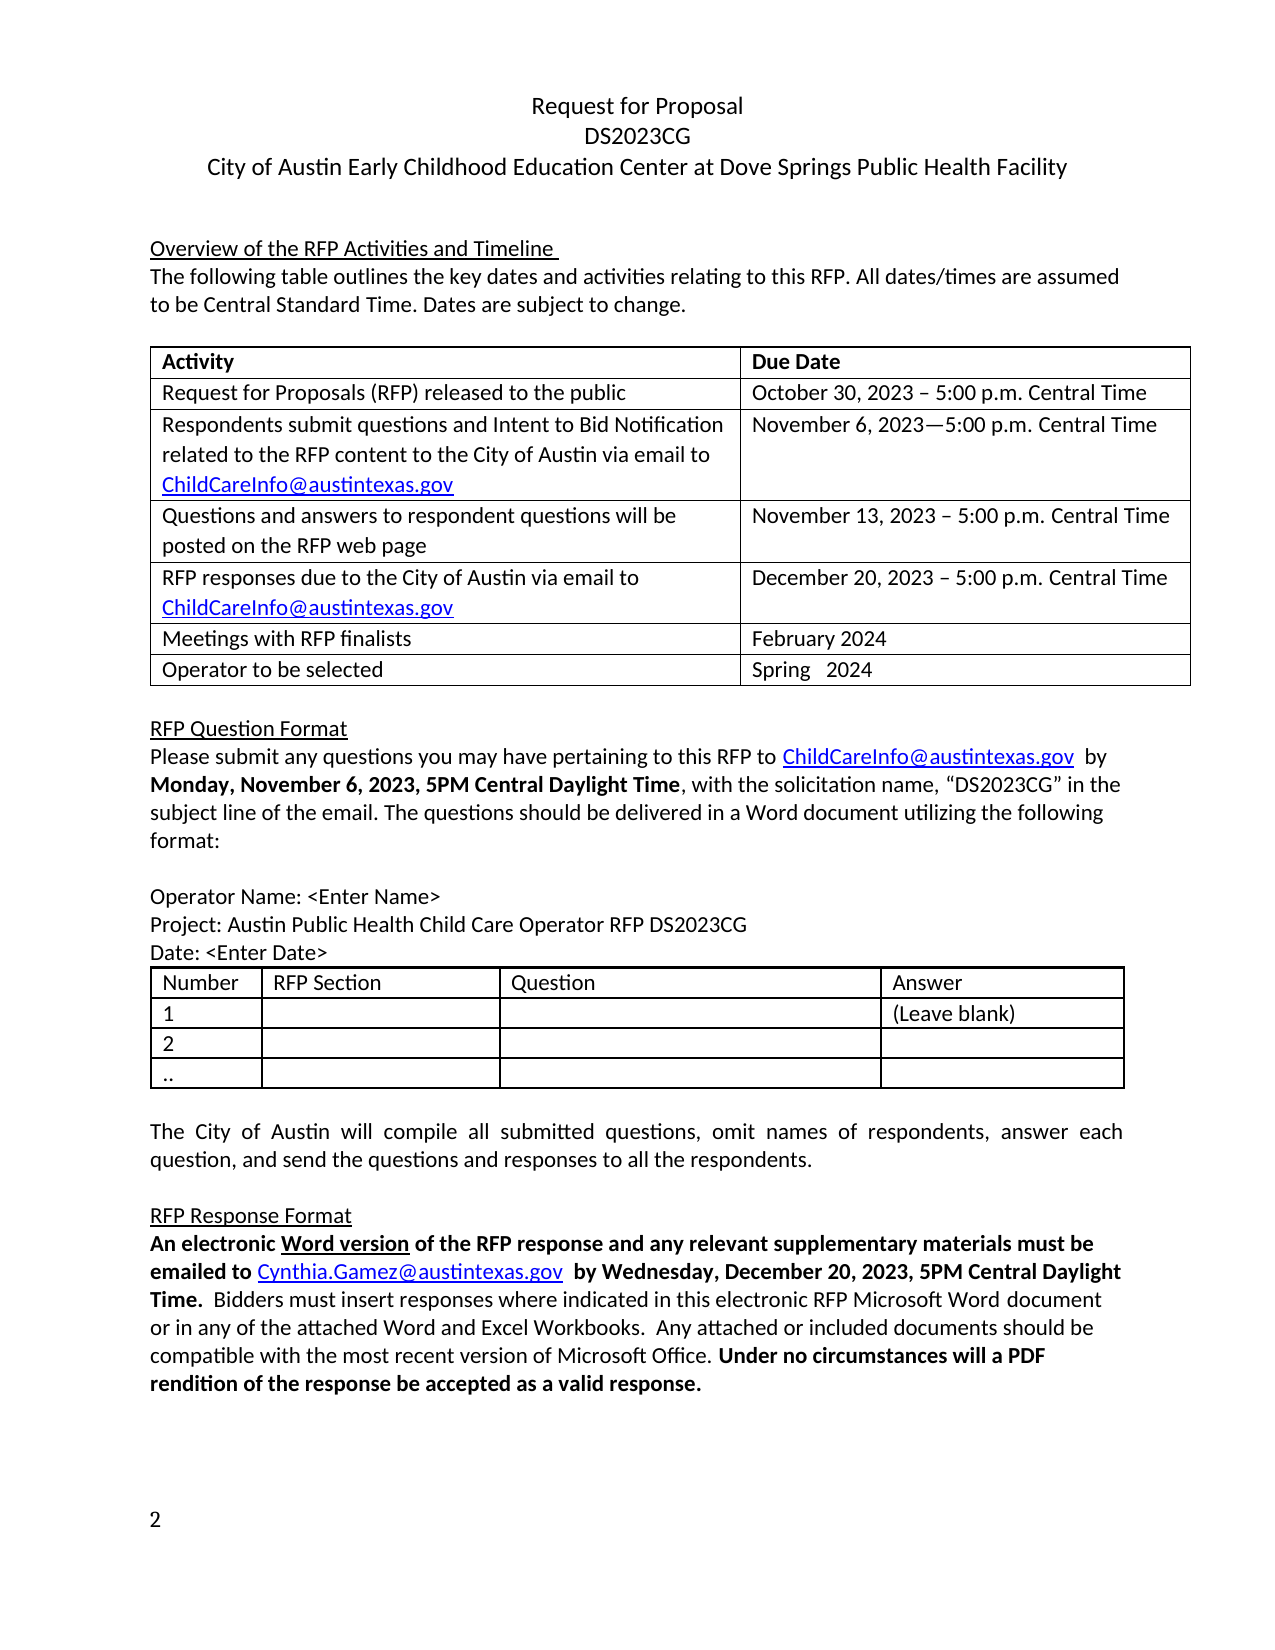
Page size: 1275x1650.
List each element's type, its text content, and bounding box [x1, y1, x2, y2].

text The following table outlines the key dates and activities relating to this RFP. All dates/times are assumed to be Central Standard Time. Dates are subject to change. [150, 262, 1125, 318]
table_header Question [501, 969, 880, 997]
table_cell Spring 2024 [741, 655, 1190, 685]
table_cell November 6, 2023—5:00 p.m. Central Time [741, 410, 1190, 500]
table_cell November 13, 2023 – 5:00 p.m. Central Time [741, 501, 1190, 562]
table_cell December 20, 2023 – 5:00 p.m. Central Time [741, 563, 1190, 623]
table_cell 2 [152, 1029, 261, 1057]
text Please submit any questions you may have pertaining to this RFP to ChildCareInfo@austintexas.gov by Monday, November 6, 2023, 5PM Central Daylight Time, with the solicitation name, “DS2023CG” in the subject line of the email. The questions should be delivered in a Word document utilizing the following format: [150, 742, 1125, 854]
table_cell Questions and answers to respondent questions will be posted on the RFP web page [151, 501, 740, 562]
table_cell Respondents submit questions and Intent to Bid Notification related to the RFP content to the City of Austin via email to ChildCareInfo@austintexas.gov [151, 410, 740, 500]
text Date: <Enter Date> [150, 938, 1125, 966]
table_cell [501, 1059, 880, 1087]
table_cell Meetings with RFP finalists [151, 624, 740, 654]
text The City of Austin will compile all submitted questions, omit names of respondents, answer each question, and send the questions and responses to all the respondents. [150, 1117, 1125, 1173]
table_cell [263, 999, 499, 1027]
table_header Answer [882, 969, 1123, 997]
list RFP Question Format [150, 714, 1125, 742]
table_cell 1 [152, 999, 261, 1027]
table_cell [263, 1029, 499, 1057]
table_cell [882, 1029, 1123, 1057]
table_cell [501, 999, 880, 1027]
text Operator Name: <Enter Name> [150, 882, 1125, 910]
text An electronic Word version of the RFP response and any relevant supplementary materials must be emailed to Cynthia.Gamez@austintexas.gov by Wednesday, December 20, 2023, 5PM Central Daylight Time. Bidders must insert responses where indicated in this electronic RFP Microsoft Word document or in any of the attached Word and Excel Workbooks. Any attached or included documents should be compatible with the most recent version of Microsoft Office. Under no circumstances will a PDF rendition of the response be accepted as a valid response. [150, 1229, 1125, 1397]
table_cell October 30, 2023 – 5:00 p.m. Central Time [741, 379, 1190, 409]
table_cell [263, 1059, 499, 1087]
table_header Activity [151, 348, 740, 377]
table_header Due Date [741, 348, 1190, 377]
table_cell Operator to be selected [151, 655, 740, 685]
table_cell [501, 1029, 880, 1057]
table_cell Request for Proposals (RFP) released to the public [151, 379, 740, 409]
table_cell .. [152, 1059, 261, 1087]
table_header Number [152, 969, 261, 997]
table_cell (Leave blank) [882, 999, 1123, 1027]
text Project: Austin Public Health Child Care Operator RFP DS2023CG [150, 910, 1125, 938]
table_cell February 2024 [741, 624, 1190, 654]
text Overview of the RFP Activities and Timeline [150, 234, 1125, 262]
table_cell RFP responses due to the City of Austin via email to ChildCareInfo@austintexas.gov [151, 563, 740, 623]
table_header RFP Section [263, 969, 499, 997]
text RFP Response Format [150, 1201, 1125, 1229]
table_cell [882, 1059, 1123, 1087]
